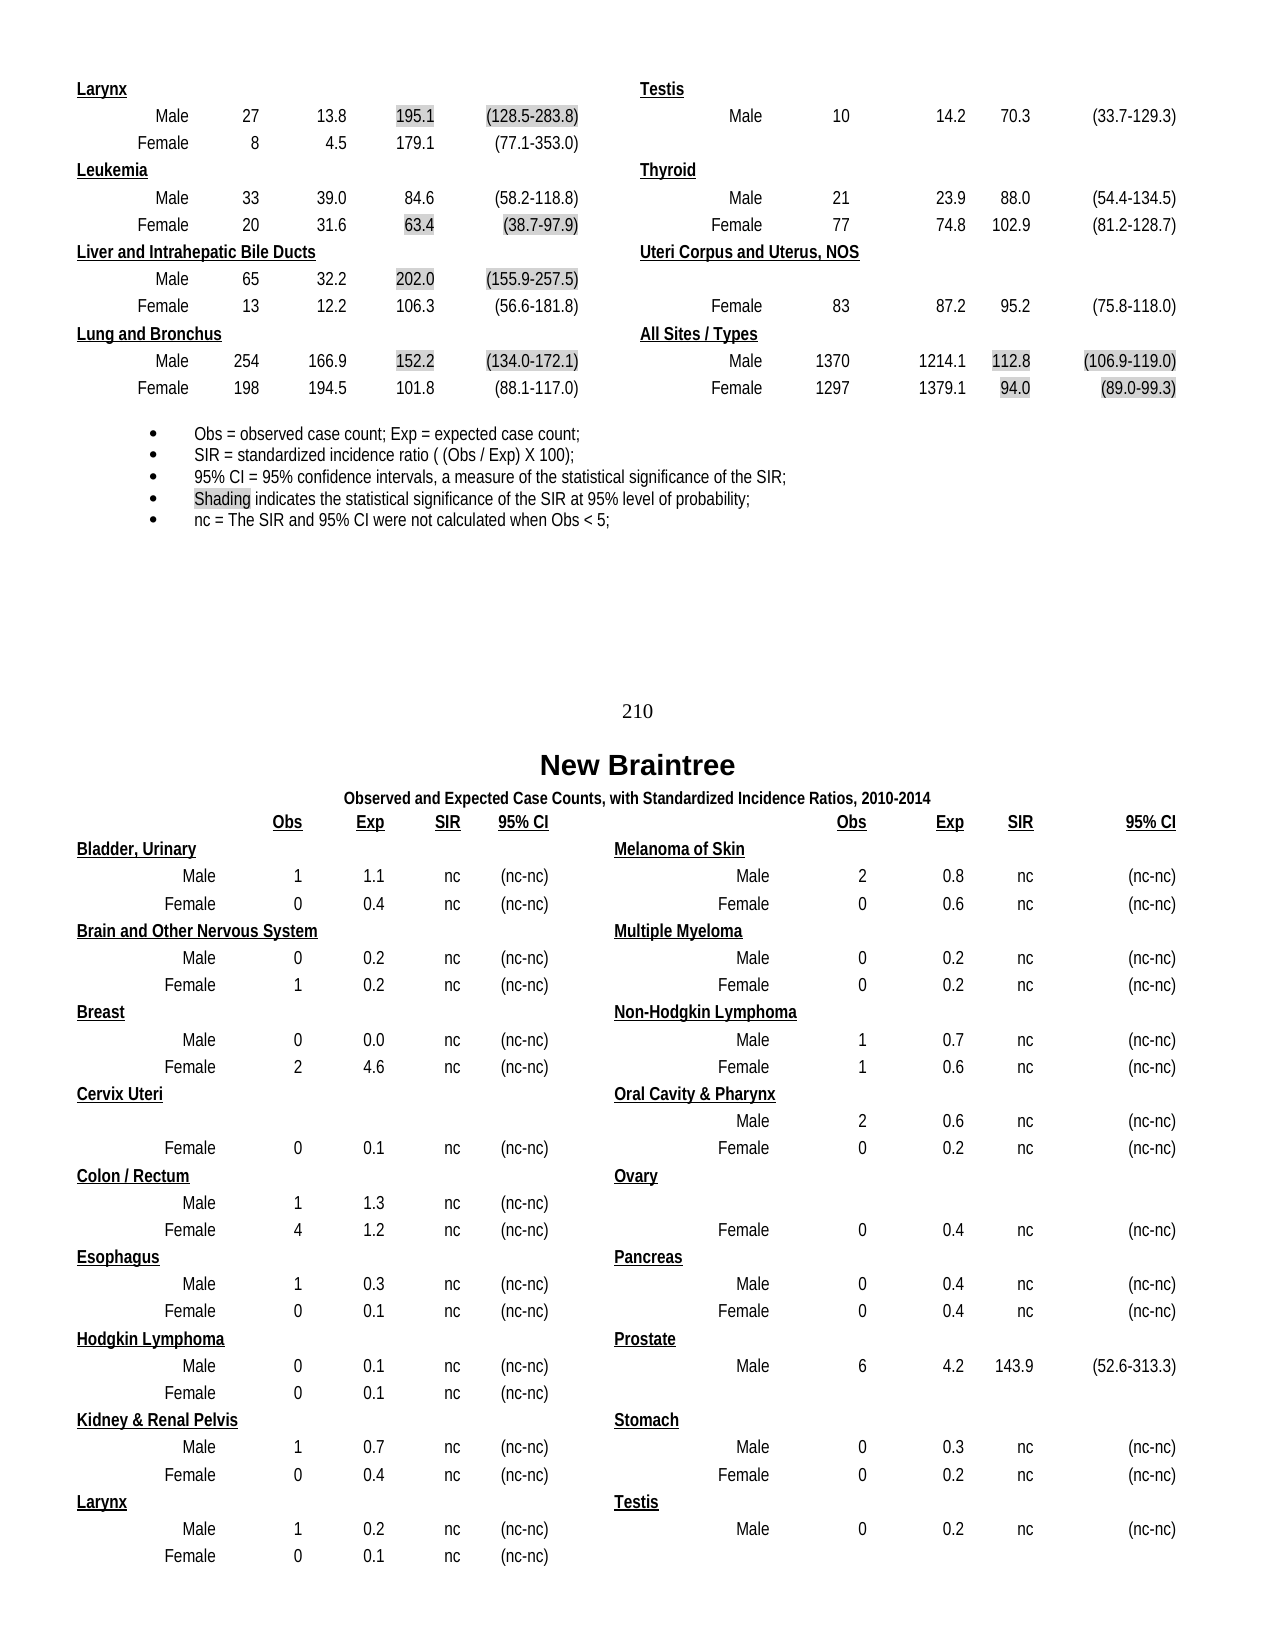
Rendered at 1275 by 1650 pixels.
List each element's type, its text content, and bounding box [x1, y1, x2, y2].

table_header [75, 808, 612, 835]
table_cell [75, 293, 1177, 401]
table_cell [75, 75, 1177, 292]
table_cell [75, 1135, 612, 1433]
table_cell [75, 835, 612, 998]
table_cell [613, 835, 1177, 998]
text  nc = The SIR and 95% CI were not calculated when Obs < 5; [150, 509, 1200, 531]
text  Shading indicates the statistical significance of the SIR at 95% level of probability; [150, 487, 1200, 509]
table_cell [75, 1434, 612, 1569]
text  95% CI = 95% confidence intervals, a measure of the statistical significance of the SIR; [150, 466, 1200, 487]
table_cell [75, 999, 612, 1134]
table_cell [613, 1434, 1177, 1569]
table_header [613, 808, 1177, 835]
text Observed and Expected Case Counts, with Standardized Incidence Ratios, 2010-2014 [75, 788, 1200, 808]
text  SIR = standardized incidence ratio ( (Obs / Exp) X 100); [150, 444, 1200, 466]
text 210 [75, 699, 1200, 723]
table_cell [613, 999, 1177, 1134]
text  Obs = observed case count; Exp = expected case count; [150, 423, 1200, 444]
subtitle New Braintree [75, 748, 1200, 782]
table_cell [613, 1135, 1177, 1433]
